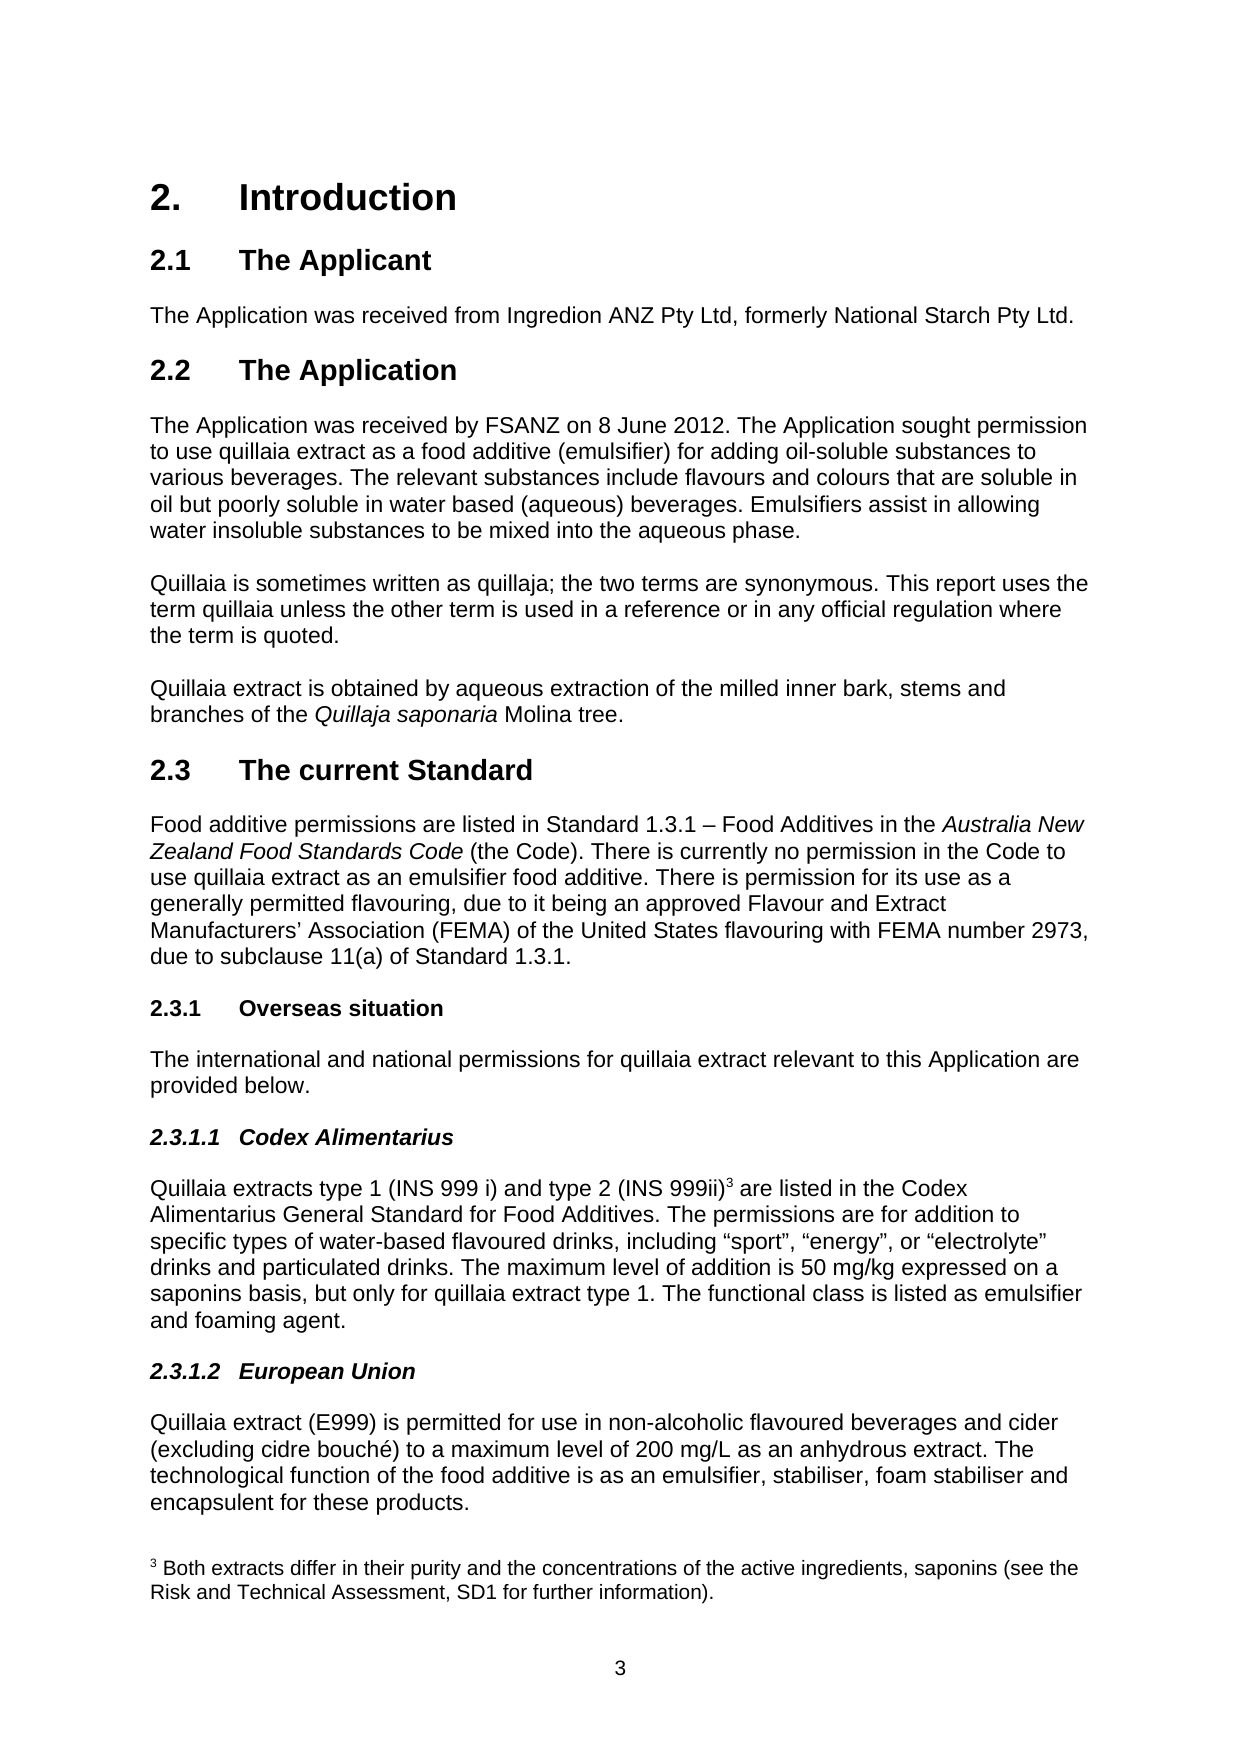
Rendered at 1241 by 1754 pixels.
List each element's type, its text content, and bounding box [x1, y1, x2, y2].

text Quillaia is sometimes written as quillaja; the two terms are synonymous. This report uses the term quillaia unless the other term is used in a reference or in any official regulation where the term is quoted. [150, 570, 1090, 649]
subtitle 2.3 The current Standard [150, 753, 1090, 786]
subtitle 2. Introduction [150, 175, 1090, 218]
text Quillaia extracts type 1 (INS 999 i) and type 2 (INS 999ii) are listed in the Codex Alimentarius General Standard for Food Additives. The permissions are for addition to specific types of water-based flavoured drinks, including “sport”, “energy”, or “electrolyte” drinks and particulated drinks. The maximum level of addition is 50 mg/kg expressed on a saponins basis, but only for quillaia extract type 1. The functional class is listed as emulsifier and foaming agent. [150, 1175, 1090, 1333]
text Quillaia extract (E999) is permitted for use in non-alcoholic flavoured beverages and cider (excluding cidre bouché) to a maximum level of 200 mg/L as an anhydrous extract. The technological function of the food additive is as an emulsifier, stabiliser, foam stabiliser and encapsulent for these products. [150, 1409, 1090, 1515]
text Quillaia extract is obtained by aqueous extraction of the milled inner bark, stems and branches of the Quillaja saponaria Molina tree. [150, 675, 1090, 728]
text The international and national permissions for quillaia extract relevant to this Application are provided below. [150, 1046, 1090, 1098]
text The Application was received by FSANZ on 8 June 2012. The Application sought permission to use quillaia extract as a food additive (emulsifier) for adding oil-soluble substances to various beverages. The relevant substances include flavours and colours that are soluble in oil but poorly soluble in water based (aqueous) beverages. Emulsifiers assist in allowing water insoluble substances to be mixed into the aqueous phase. [150, 412, 1090, 543]
subtitle 2.3.1 Overseas situation [150, 994, 1090, 1021]
subtitle 2.1 The Applicant [150, 243, 1090, 277]
subtitle 2.3.1.1 Codex Alimentarius [150, 1123, 1090, 1150]
text The Application was received from Ingredion ANZ Pty Ltd, formerly National Starch Pty Ltd. [150, 302, 1090, 328]
subtitle 2.3.1.2 European Union [150, 1358, 1090, 1384]
text Food additive permissions are listed in Standard 1.3.1 – Food Additives in the Australia New Zealand Food Standards Code (the Code). There is currently no permission in the Code to use quillaia extract as an emulsifier food additive. There is permission for its use as a generally permitted flavouring, due to it being an approved Flavour and Extract Manufacturers’ Association (FEMA) of the United States flavouring with FEMA number 2973, due to subclause 11(a) of Standard 1.3.1. [150, 811, 1090, 969]
subtitle 2.2 The Application [150, 353, 1090, 387]
